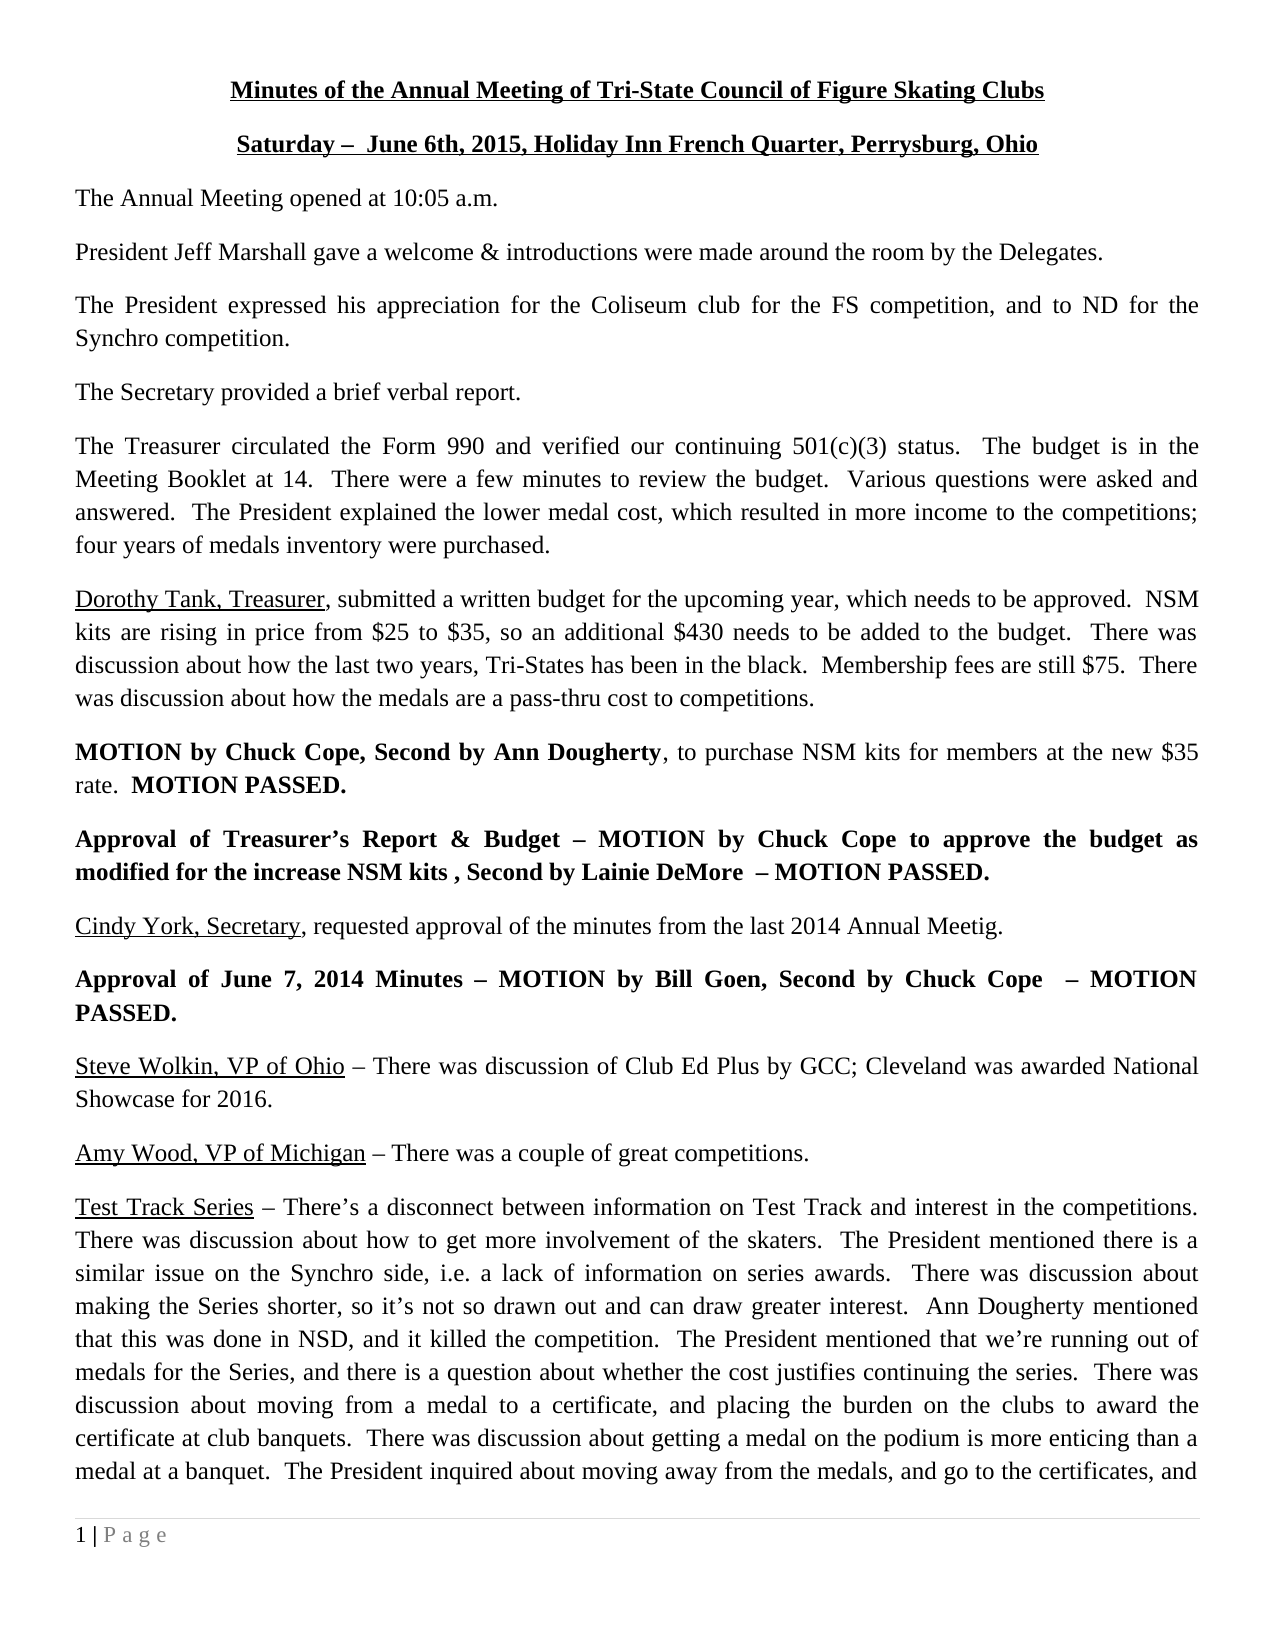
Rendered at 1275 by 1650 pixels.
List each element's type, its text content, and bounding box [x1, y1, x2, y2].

text MOTION by Chuck Cope, Second by Ann Dougherty, to purchase NSM kits for members at the new $35 rate. MOTION PASSED. [75, 737, 1200, 799]
text The Annual Meeting opened at 10:05 a.m. [75, 183, 1200, 211]
text Minutes of the Annual Meeting of Tri-State Council of Figure Skating Clubs [75, 75, 1200, 104]
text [75, 1192, 1200, 1485]
text Amy Wood, VP of Michigan – There was a couple of great competitions. [75, 1138, 1200, 1167]
text Approval of June 7, 2014 Minutes – MOTION by Bill Goen, Second by Chuck Cope – MOTION PASSED. [75, 964, 1200, 1026]
text Dorothy Tank, Treasurer, submitted a written budget for the upcoming year, which needs to be approved. NSM kits are rising in price from $25 to $35, so an additional $430 needs to be added to the budget. There was discussion about how the last two years, Tri-States has been in the black. Membership fees are still $75. There was discussion about how the medals are a pass-thru cost to competitions. [75, 584, 1200, 712]
text Cindy York, Secretary, requested approval of the minutes from the last 2014 Annual Meetig. [75, 911, 1200, 939]
text The Treasurer circulated the Form 990 and verified our continuing 501(c)(3) status. The budget is in the Meeting Booklet at 14. There were a few minutes to review the budget. Various questions were asked and answered. The President explained the lower medal cost, which resulted in more income to the competitions; four years of medals inventory were purchased. [75, 431, 1200, 559]
text Approval of Treasurer’s Report & Budget – MOTION by Chuck Cope to approve the budget as modified for the increase NSM kits , Second by Lainie DeMore – MOTION PASSED. [75, 824, 1200, 886]
text Steve Wolkin, VP of Ohio – There was discussion of Club Ed Plus by GCC; Cleveland was awarded National Showcase for 2016. [75, 1051, 1200, 1113]
text The President expressed his appreciation for the Coliseum club for the FS competition, and to ND for the Synchro competition. [75, 290, 1200, 352]
text President Jeff Marshall gave a welcome & introductions were made around the room by the Delegates. [75, 237, 1200, 265]
text Saturday – June 6th, 2015, Holiday Inn French Quarter, Perrysburg, Ohio [75, 129, 1200, 158]
text The Secretary provided a brief verbal report. [75, 377, 1200, 406]
